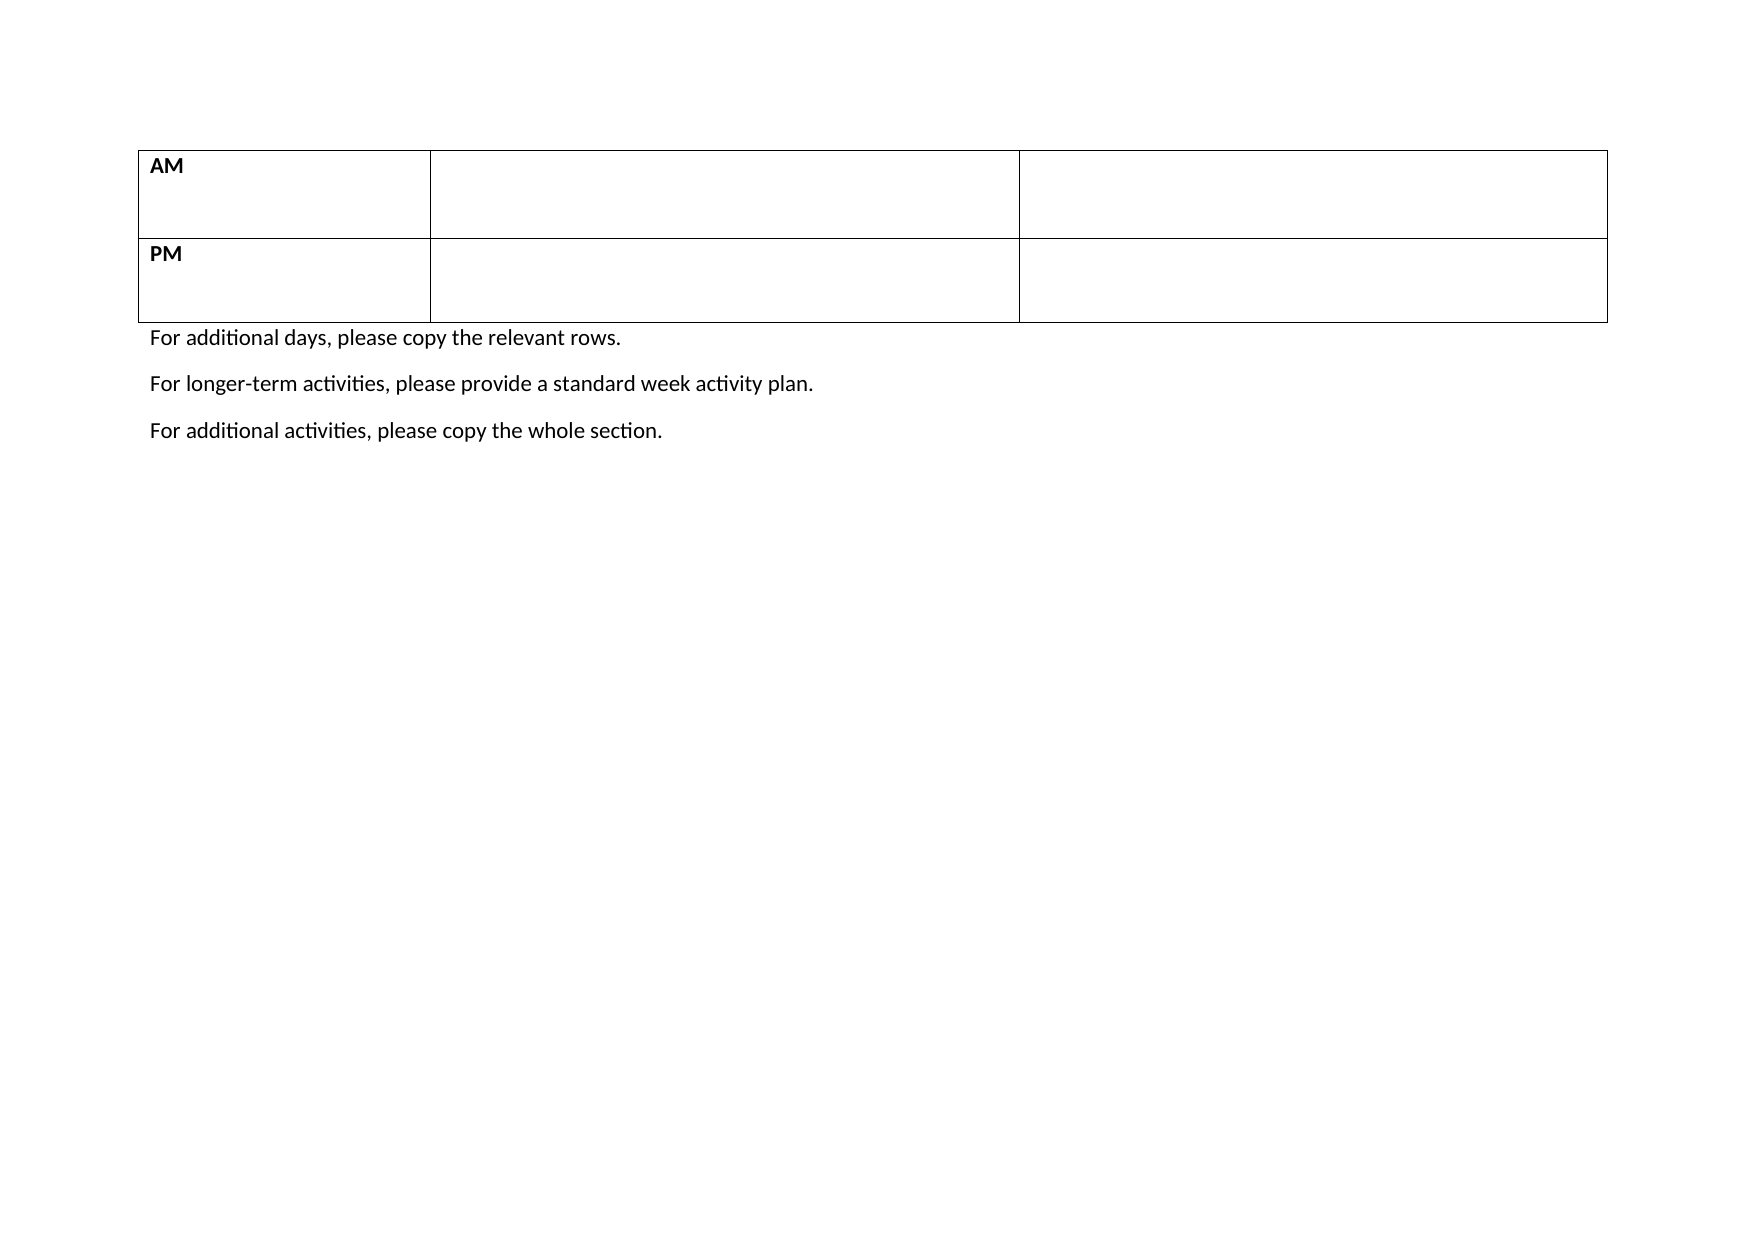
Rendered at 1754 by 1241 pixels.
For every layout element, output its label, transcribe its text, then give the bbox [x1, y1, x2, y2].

table_cell [1020, 151, 1607, 238]
text For longer-term activities, please provide a standard week activity plan. [150, 369, 1604, 398]
text For additional days, please copy the relevant rows. [150, 323, 1604, 351]
table_cell [1020, 239, 1607, 322]
text For additional activities, please copy the whole section. [150, 416, 1604, 444]
table_cell AM [139, 151, 430, 238]
table_cell PM [139, 239, 430, 322]
table_cell [431, 151, 1019, 238]
table_cell [431, 239, 1019, 322]
